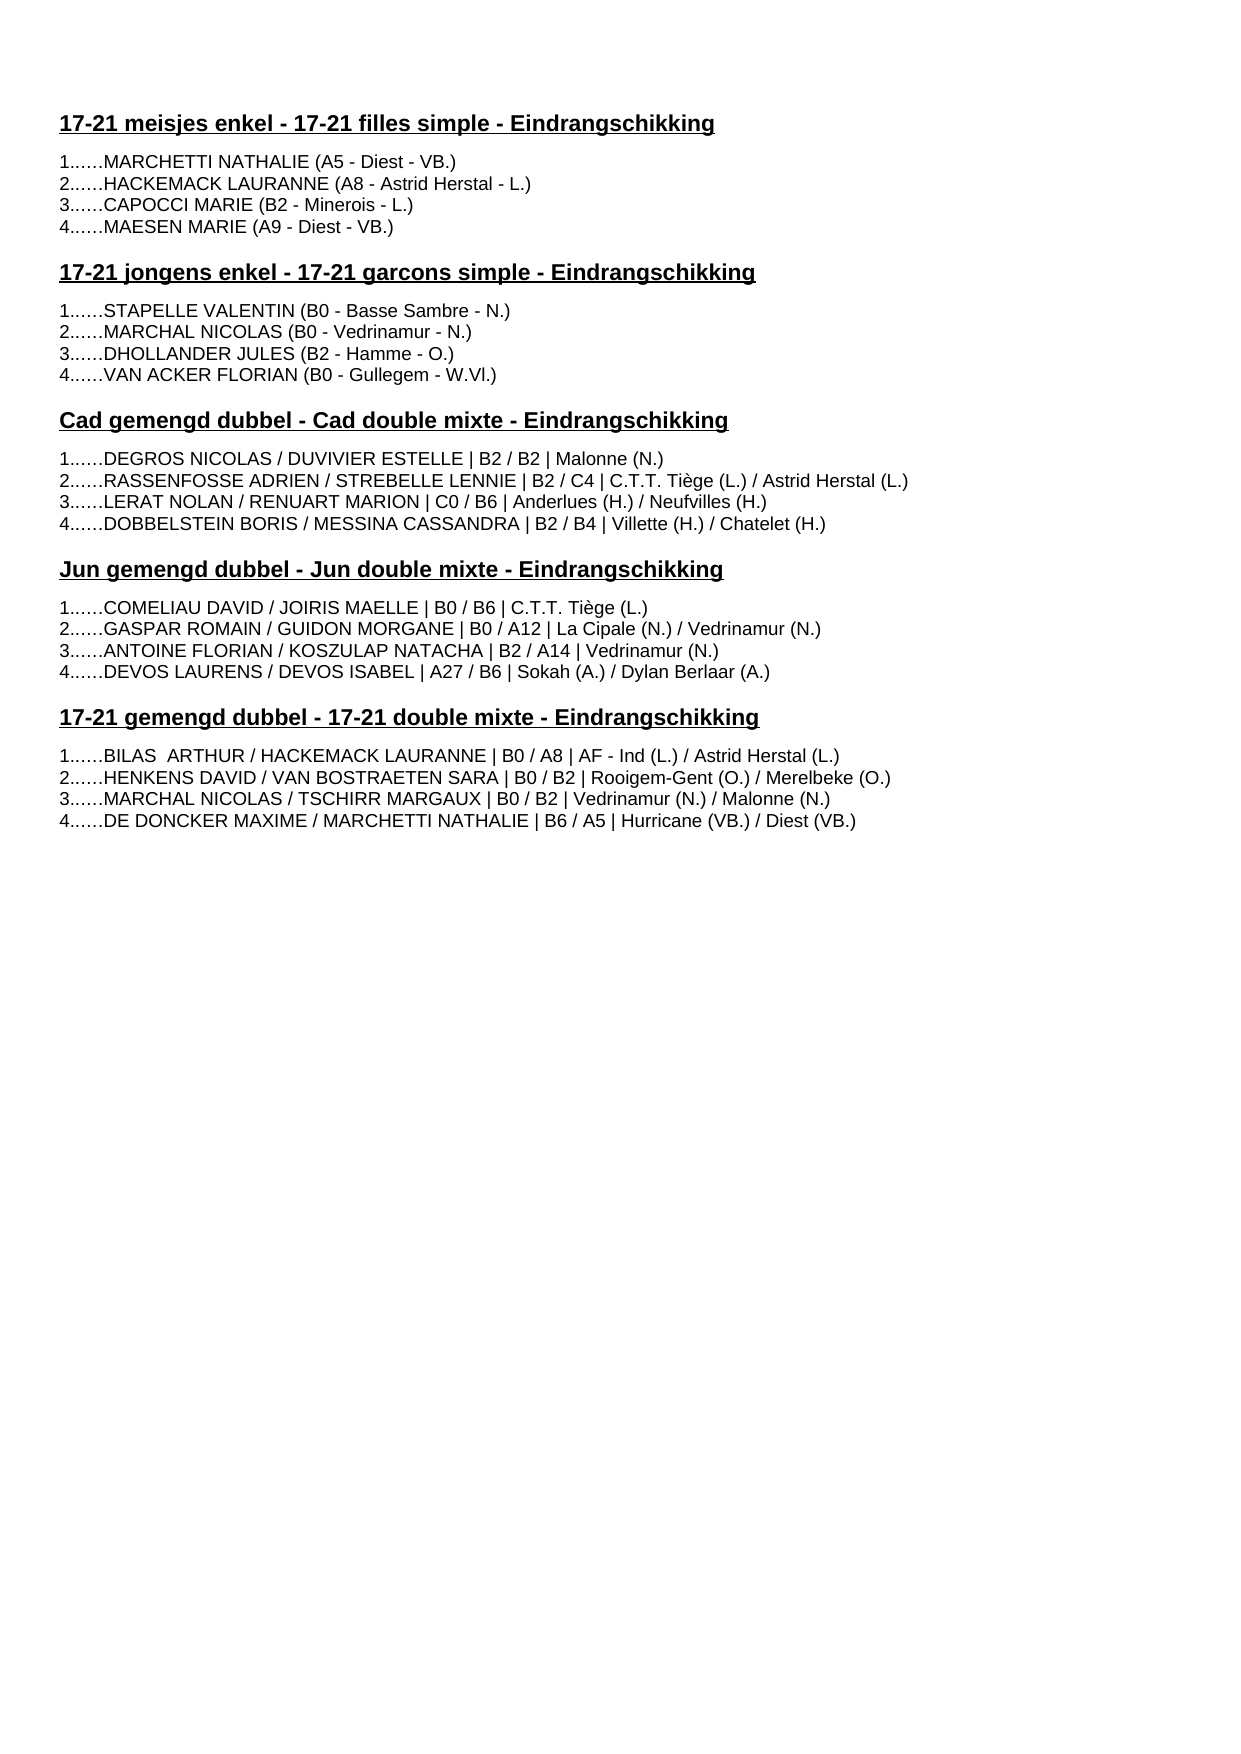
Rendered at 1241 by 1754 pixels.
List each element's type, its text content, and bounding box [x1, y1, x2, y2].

text Cad gemengd dubbel - Cad double mixte - Eindrangschikking [59, 407, 1181, 433]
text 17-21 gemengd dubbel - 17-21 double mixte - Eindrangschikking [59, 704, 1181, 731]
text 4. DOBBELSTEIN BORIS / MESSINA CASSANDRA | B2 / B4 | Villette (H.) / Chatelet (H.) [59, 513, 1181, 534]
text 4. MAESEN MARIE (A9 - Diest - VB.) [59, 216, 1181, 237]
text 1. COMELIAU DAVID / JOIRIS MAELLE | B0 / B6 | C.T.T. Tiège (L.) [59, 596, 1181, 618]
text 17-21 meisjes enkel - 17-21 filles simple - Eindrangschikking [59, 110, 1181, 136]
text 2. HACKEMACK LAURANNE (A8 - Astrid Herstal - L.) [59, 172, 1181, 194]
text 3. DHOLLANDER JULES (B2 - Hamme - O.) [59, 342, 1181, 364]
text 2. GASPAR ROMAIN / GUIDON MORGANE | B0 / A12 | La Cipale (N.) / Vedrinamur (N.) [59, 618, 1181, 639]
text 2. HENKENS DAVID / VAN BOSTRAETEN SARA | B0 / B2 | Rooigem-Gent (O.) / Merelbeke (O.) [59, 767, 1181, 788]
text 1. DEGROS NICOLAS / DUVIVIER ESTELLE | B2 / B2 | Malonne (N.) [59, 448, 1181, 469]
text 3. MARCHAL NICOLAS / TSCHIRR MARGAUX | B0 / B2 | Vedrinamur (N.) / Malonne (N.) [59, 788, 1181, 810]
text 2. MARCHAL NICOLAS (B0 - Vedrinamur - N.) [59, 321, 1181, 342]
text 2. RASSENFOSSE ADRIEN / STREBELLE LENNIE | B2 / C4 | C.T.T. Tiège (L.) / Astrid Herstal (L.) [59, 469, 1181, 491]
text 4. VAN ACKER FLORIAN (B0 - Gullegem - W.Vl.) [59, 364, 1181, 386]
text 17-21 jongens enkel - 17-21 garcons simple - Eindrangschikking [59, 259, 1181, 285]
text 1. BILAS ARTHUR / HACKEMACK LAURANNE | B0 / A8 | AF - Ind (L.) / Astrid Herstal (L.) [59, 745, 1181, 767]
text 4. DE DONCKER MAXIME / MARCHETTI NATHALIE | B6 / A5 | Hurricane (VB.) / Diest (VB.) [59, 810, 1181, 831]
text 3. LERAT NOLAN / RENUART MARION | C0 / B6 | Anderlues (H.) / Neufvilles (H.) [59, 491, 1181, 513]
text 1. MARCHETTI NATHALIE (A5 - Diest - VB.) [59, 151, 1181, 172]
text 1. STAPELLE VALENTIN (B0 - Basse Sambre - N.) [59, 299, 1181, 321]
text 3. ANTOINE FLORIAN / KOSZULAP NATACHA | B2 / A14 | Vedrinamur (N.) [59, 639, 1181, 661]
text 3. CAPOCCI MARIE (B2 - Minerois - L.) [59, 194, 1181, 216]
text 4. DEVOS LAURENS / DEVOS ISABEL | A27 / B6 | Sokah (A.) / Dylan Berlaar (A.) [59, 661, 1181, 683]
text Jun gemengd dubbel - Jun double mixte - Eindrangschikking [59, 556, 1181, 582]
